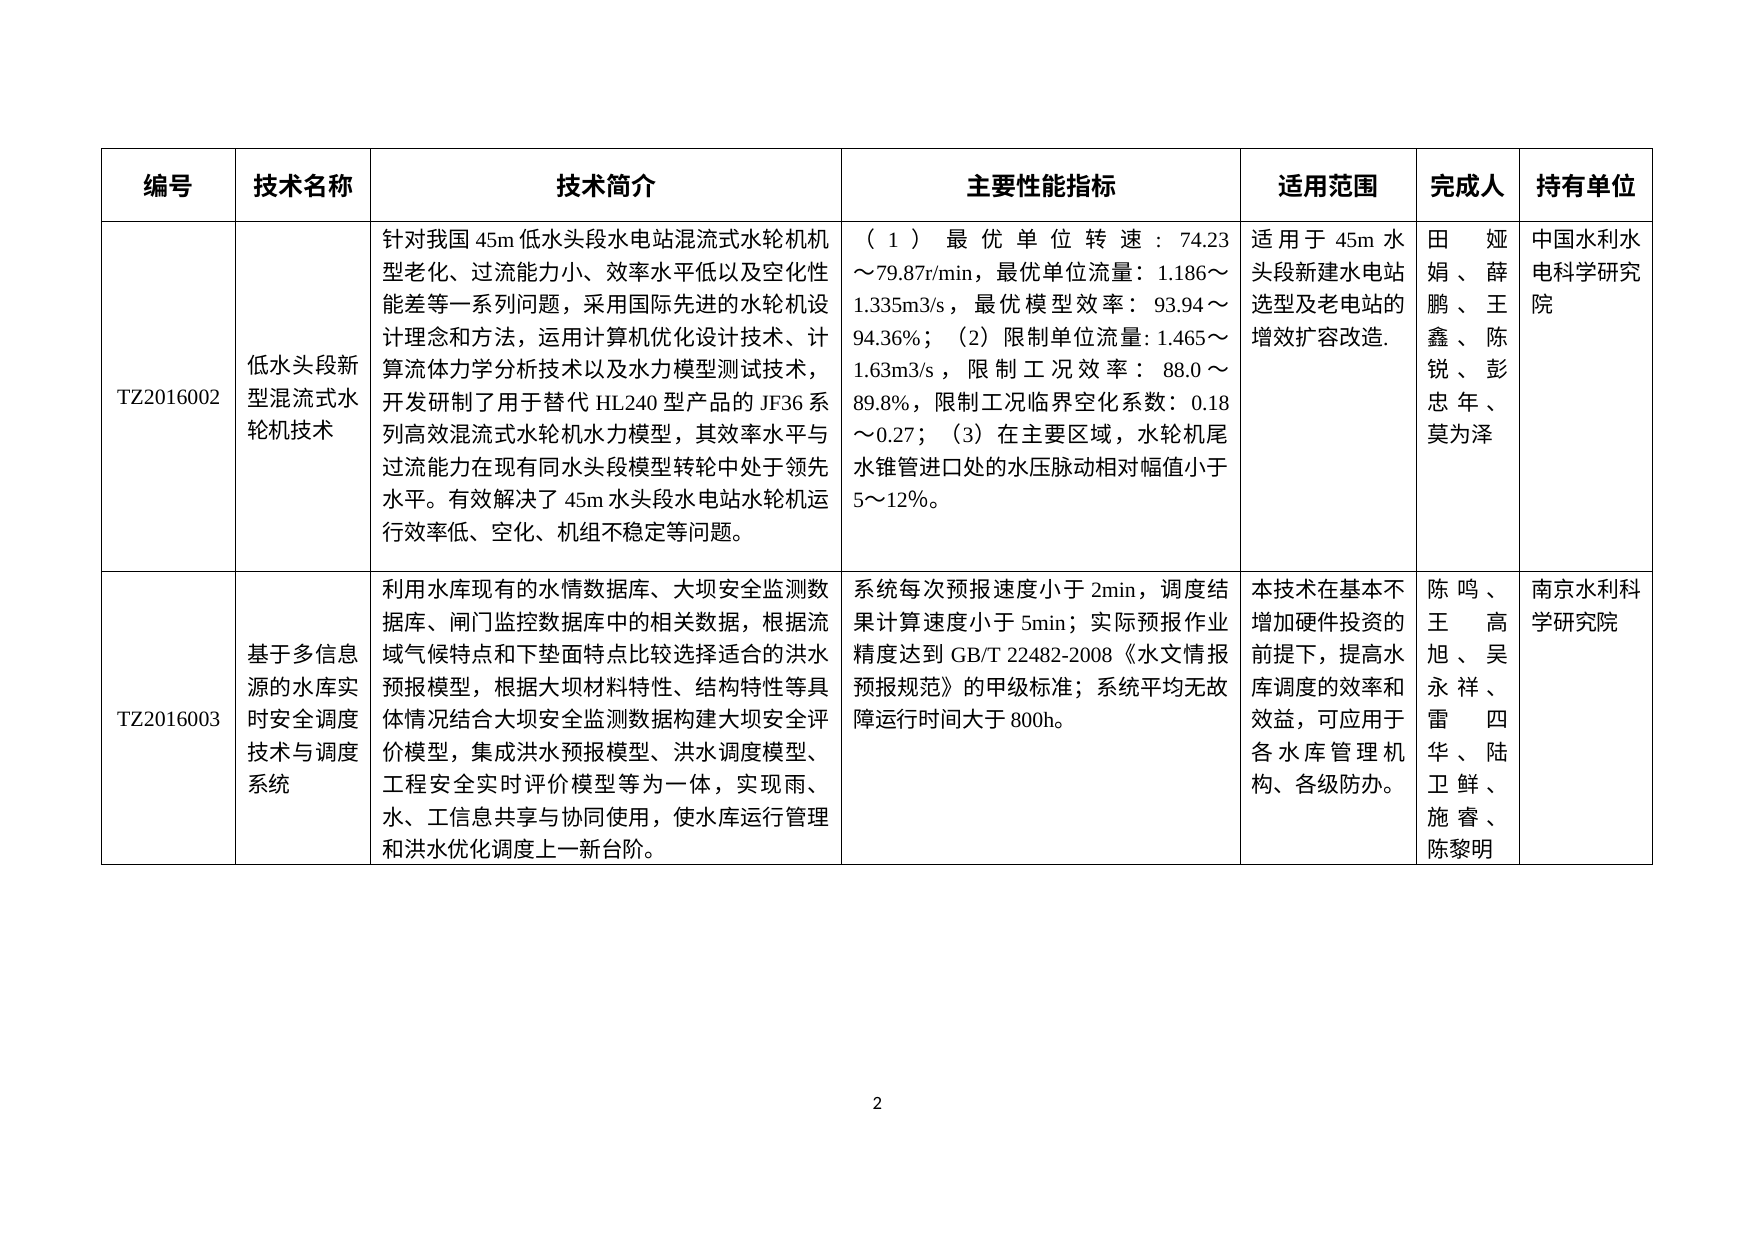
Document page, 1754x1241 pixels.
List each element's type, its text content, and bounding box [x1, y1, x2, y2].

table_header 技术简介 [371, 149, 841, 221]
table_cell 适用于45m水头段新建水电站选型及老电站的增效扩容改造. [1241, 222, 1416, 571]
table_header 编号 [102, 149, 235, 221]
table_header 持有单位 [1520, 149, 1652, 221]
table_cell 中国水利水电科学研究院 [1520, 222, 1652, 571]
table_cell 基于多信息源的水库实时安全调度技术与调度系统 [236, 572, 370, 864]
table_cell 本技术在基本不增加硬件投资的前提下，提高水库调度的效率和效益，可应用于各水库管理机构、各级防办。 [1241, 572, 1416, 864]
table_cell 低水头段新型混流式水轮机技术 [236, 222, 370, 571]
table_header 主要性能指标 [842, 149, 1240, 221]
table_cell 南京水利科学研究院 [1520, 572, 1652, 864]
table_cell （1）最优单位转速: 74.23～79.87r/min，最优单位流量：1.186～1.335m3/s，最优模型效率：93.94～94.36%；（2）限制单位流量: 1.465～1.63m3/s，限制工况效率：88.0～89.8%，限制工况临界空化系数：0.18～0.27；（3）在主要区域，水轮机尾水锥管进口处的水压脉动相对幅值小于5～12％。 [842, 222, 1240, 571]
table_cell 田娅娟、薛鹏、王鑫、陈锐、彭忠年、莫为泽 [1417, 222, 1519, 571]
table_header 技术名称 [236, 149, 370, 221]
table_header 适用范围 [1241, 149, 1416, 221]
table_cell TZ2016003 [102, 572, 235, 864]
table_cell 陈鸣、王高旭、吴永祥、雷四华、陆卫鲜、施睿、陈黎明 [1417, 572, 1519, 864]
table_header 完成人 [1417, 149, 1519, 221]
table_cell 系统每次预报速度小于2min，调度结果计算速度小于5min；实际预报作业精度达到GB/T 22482-2008《水文情报预报规范》的甲级标准；系统平均无故障运行时间大于800h。 [842, 572, 1240, 864]
table_cell TZ2016002 [102, 222, 235, 571]
table_cell 利用水库现有的水情数据库、大坝安全监测数据库、闸门监控数据库中的相关数据，根据流域气候特点和下垫面特点比较选择适合的洪水预报模型，根据大坝材料特性、结构特性等具体情况结合大坝安全监测数据构建大坝安全评价模型，集成洪水预报模型、洪水调度模型、工程安全实时评价模型等为一体，实现雨、水、工信息共享与协同使用，使水库运行管理和洪水优化调度上一新台阶。 [371, 572, 841, 864]
table_cell 针对我国45m低水头段水电站混流式水轮机机型老化、过流能力小、效率水平低以及空化性能差等一系列问题，采用国际先进的水轮机设计理念和方法，运用计算机优化设计技术、计算流体力学分析技术以及水力模型测试技术，开发研制了用于替代HL240型产品的JF36系列高效混流式水轮机水力模型，其效率水平与过流能力在现有同水头段模型转轮中处于领先水平。有效解决了45m水头段水电站水轮机运行效率低、空化、机组不稳定等问题。 [371, 222, 841, 571]
